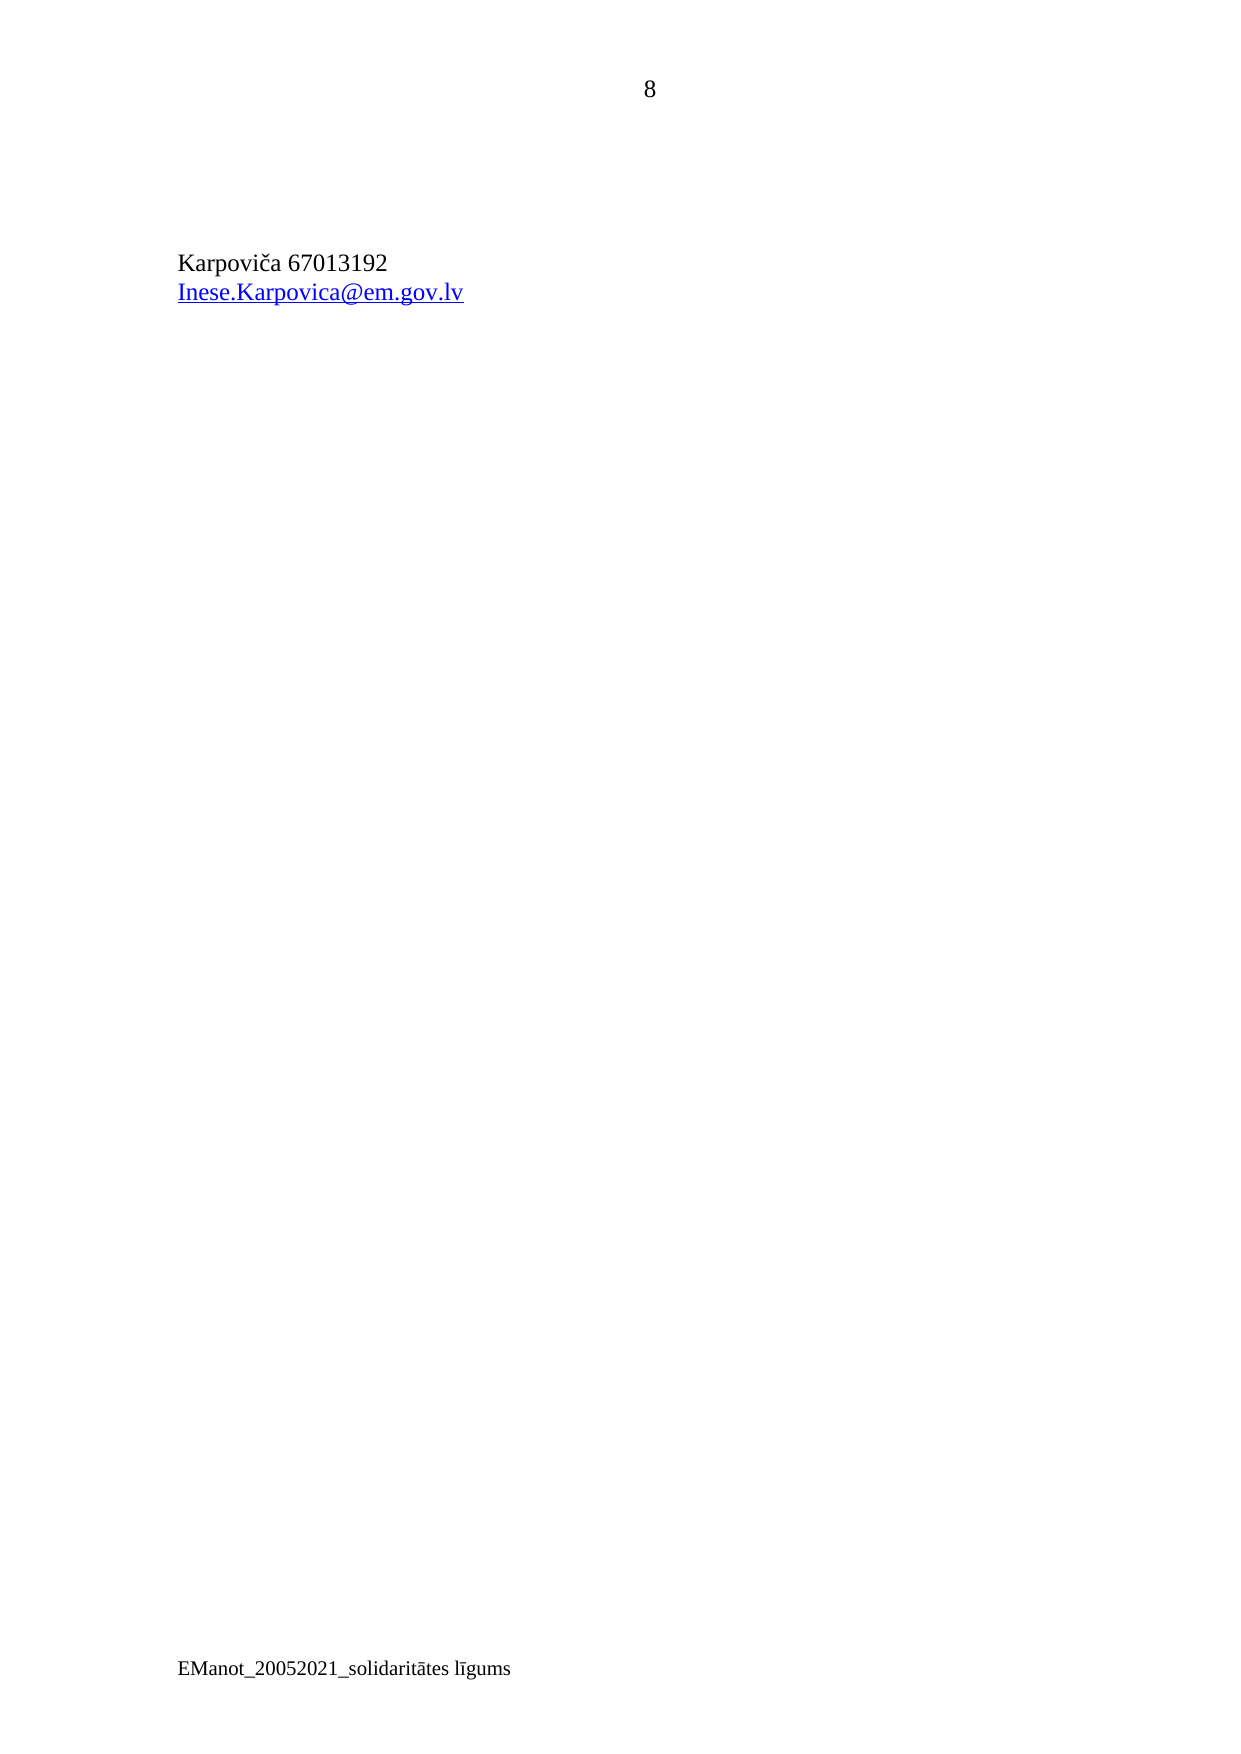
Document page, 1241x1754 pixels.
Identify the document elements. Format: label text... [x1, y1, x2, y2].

text Karpoviča 67013192 [177, 248, 1122, 277]
text Inese.Karpovica@em.gov.lv [177, 277, 1122, 306]
